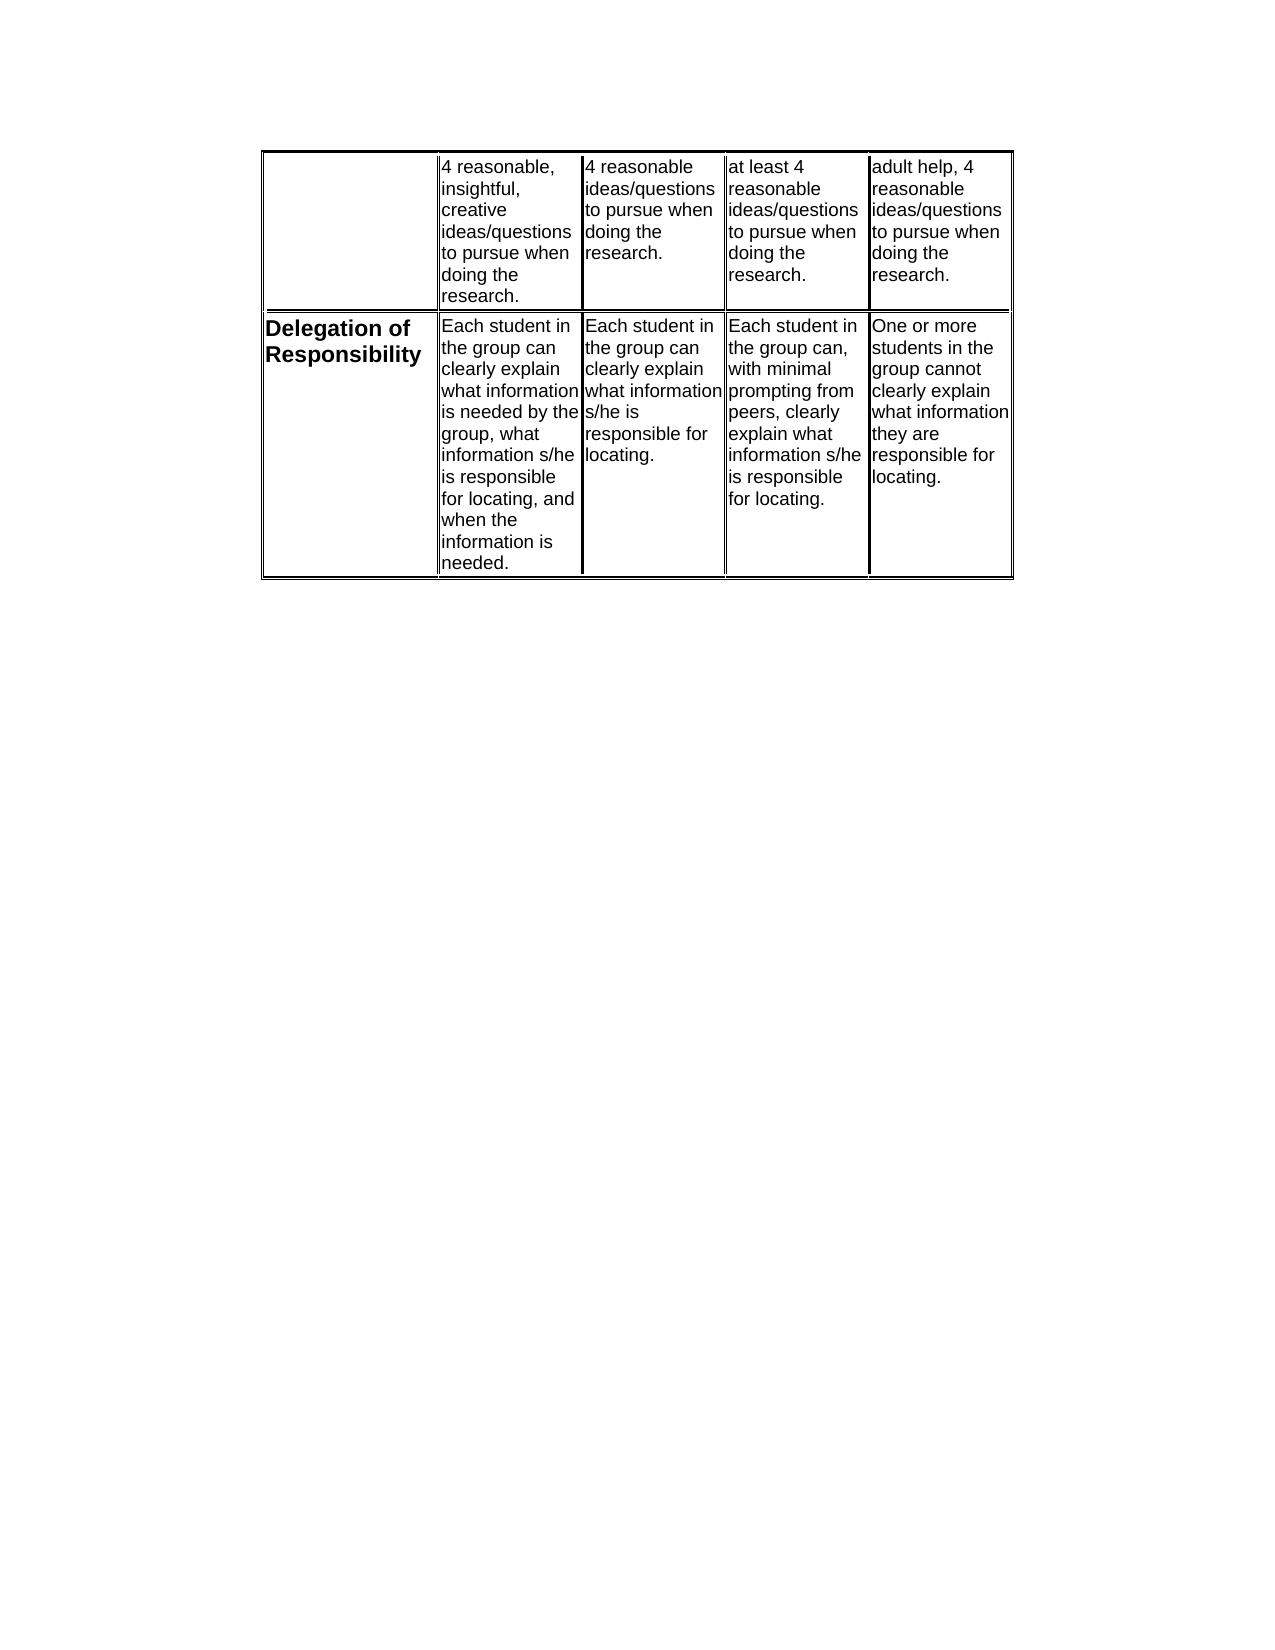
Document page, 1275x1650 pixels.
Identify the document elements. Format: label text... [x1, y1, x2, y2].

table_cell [264, 153, 439, 309]
table_cell Each student in the group can, with minimal prompting from peers, clearly explain what information s/he is responsible for locating. [726, 313, 869, 576]
table_cell Delegation of Responsibility [264, 309, 439, 576]
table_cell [582, 153, 726, 309]
table_cell One or more students in the group cannot clearly explain what information they are responsible for locating. [869, 309, 1011, 576]
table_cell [726, 152, 869, 309]
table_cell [439, 153, 582, 309]
table_cell Each student in the group can clearly explain what information is needed by the group, what information s/he is responsible for locating, and when the information is needed. [439, 313, 582, 576]
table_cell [869, 153, 1011, 309]
table_cell Each student in the group can clearly explain what information s/he is responsible for locating. [582, 313, 726, 576]
